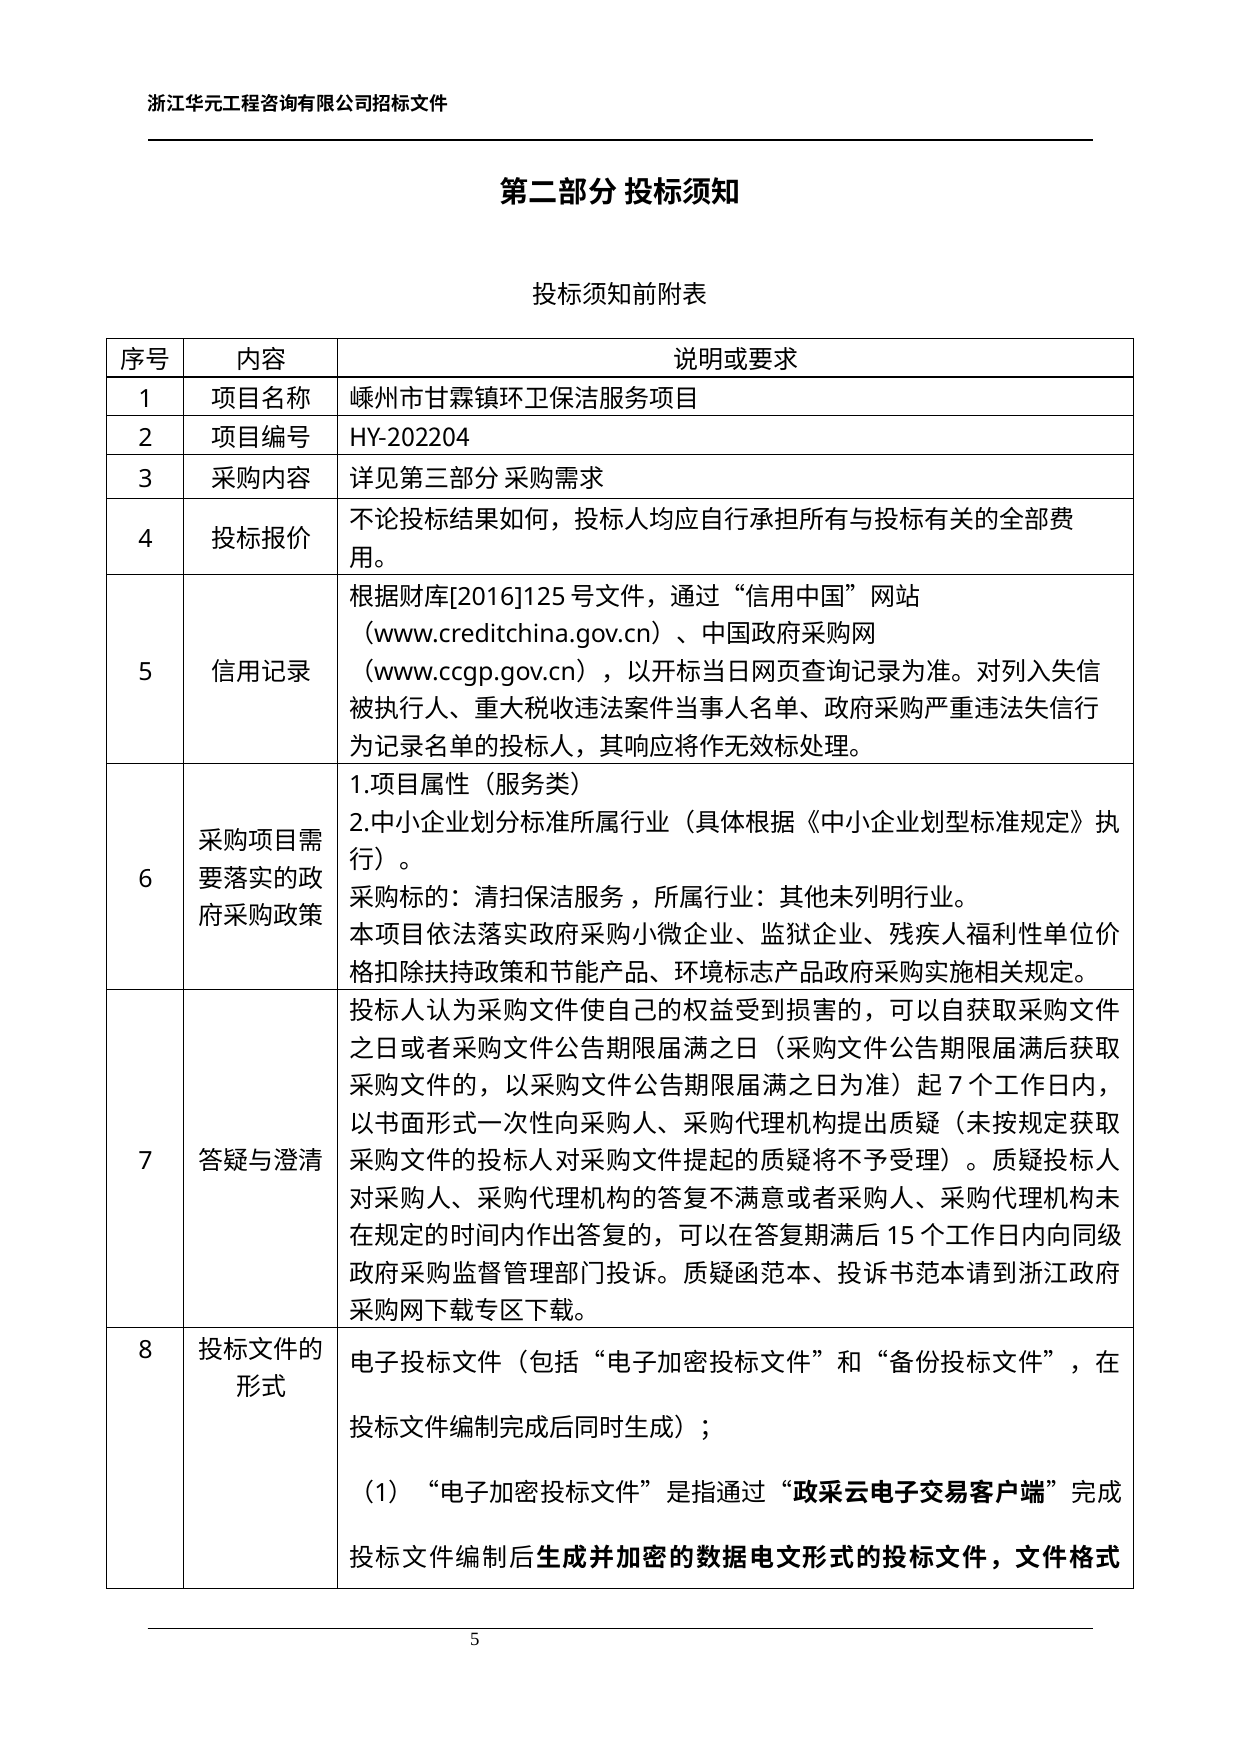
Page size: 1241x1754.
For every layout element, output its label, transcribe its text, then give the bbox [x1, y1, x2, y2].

table_cell 采购内容 [184, 455, 337, 498]
table_cell 投标报价 [184, 499, 337, 574]
table_cell 1.项目属性（服务类） 2.中小企业划分标准所属行业（具体根据《中小企业划型标准规定》执行）。 采购标的：清扫保洁服务 ，所属行业：其他未列明行业。 本项目依法落实政府采购小微企业、监狱企业、残疾人福利性单位价格扣除扶持政策和节能产品、环境标志产品政府采购实施相关规定。 [338, 764, 1133, 988]
table_cell HY-202204 [338, 416, 1133, 453]
table_cell 2 [107, 416, 183, 453]
subtitle 投标须知前附表 [148, 260, 1093, 325]
table_cell 投标文件的形式 [184, 1328, 337, 1588]
table_cell 3 [107, 455, 183, 498]
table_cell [338, 1328, 1133, 1588]
table_cell 采购项目需要落实的政府采购政策 [184, 764, 337, 988]
table_cell 详见第三部分 采购需求 [338, 455, 1133, 498]
table_cell 根据财库[2016]125号文件，通过“信用中国”网站（www.creditchina.gov.cn）、中国政府采购网（www.ccgp.gov.cn），以开标当日网页查询记录为准。对列入失信被执行人、重大税收违法案件当事人名单、政府采购严重违法失信行为记录名单的投标人，其响应将作无效标处理。 [338, 575, 1133, 762]
table_cell 不论投标结果如何，投标人均应自行承担所有与投标有关的全部费用。 [338, 499, 1133, 574]
table_header 说明或要求 [338, 339, 1133, 376]
table_header 内容 [184, 339, 337, 376]
table_cell 答疑与澄清 [184, 990, 337, 1327]
table_cell 6 [107, 764, 183, 988]
subtitle 分 投标须知 [148, 157, 1093, 222]
table_cell 项目名称 [184, 378, 337, 415]
table_cell 7 [107, 990, 183, 1327]
table_cell 8 [107, 1328, 183, 1588]
table_cell 信用记录 [184, 575, 337, 762]
table_cell 5 [107, 575, 183, 762]
table_header 序号 [107, 339, 183, 376]
table_cell 1 [107, 378, 183, 415]
table_cell 嵊州市甘霖镇环卫保洁服务项目 [338, 378, 1133, 415]
table_cell 投标人认为采购文件使自己的权益受到损害的，可以自获取采购文件之日或者采购文件公告期限届满之日（采购文件公告期限届满后获取采购文件的，以采购文件公告期限届满之日为准）起7个工作日内，以书面形式一次性向采购人、采购代理机构提出质疑（未按规定获取采购文件的投标人对采购文件提起的质疑将不予受理）。质疑投标人对采购人、采购代理机构的答复不满意或者采购人、采购代理机构未在规定的时间内作出答复的，可以在答复期满后15个工作日内向同级政府采购监督管理部门投诉。质疑函范本、投诉书范本请到浙江政府采购网下载专区下载。 [338, 990, 1133, 1327]
table_cell 4 [107, 499, 183, 574]
table_cell 项目编号 [184, 416, 337, 453]
